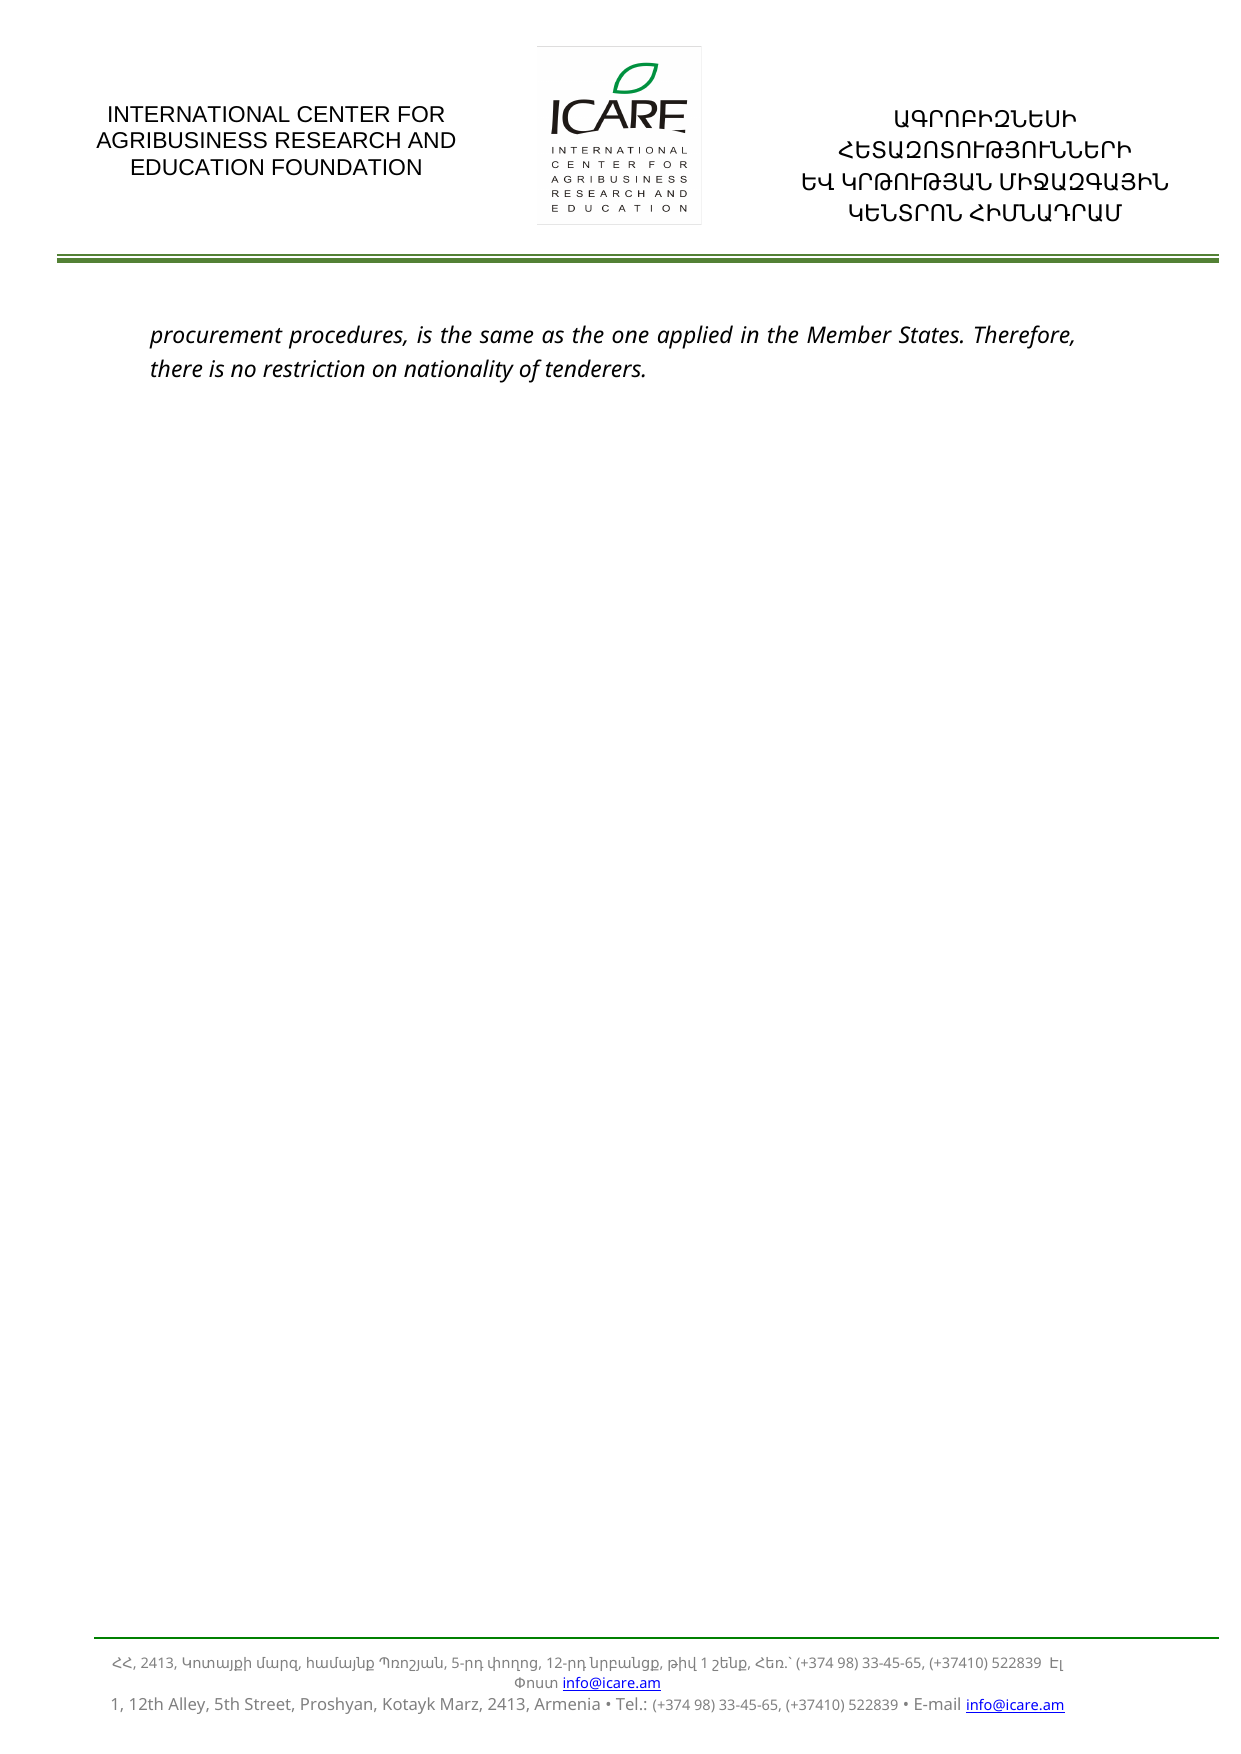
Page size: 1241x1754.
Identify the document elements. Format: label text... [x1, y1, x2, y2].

picture [537, 46, 702, 225]
